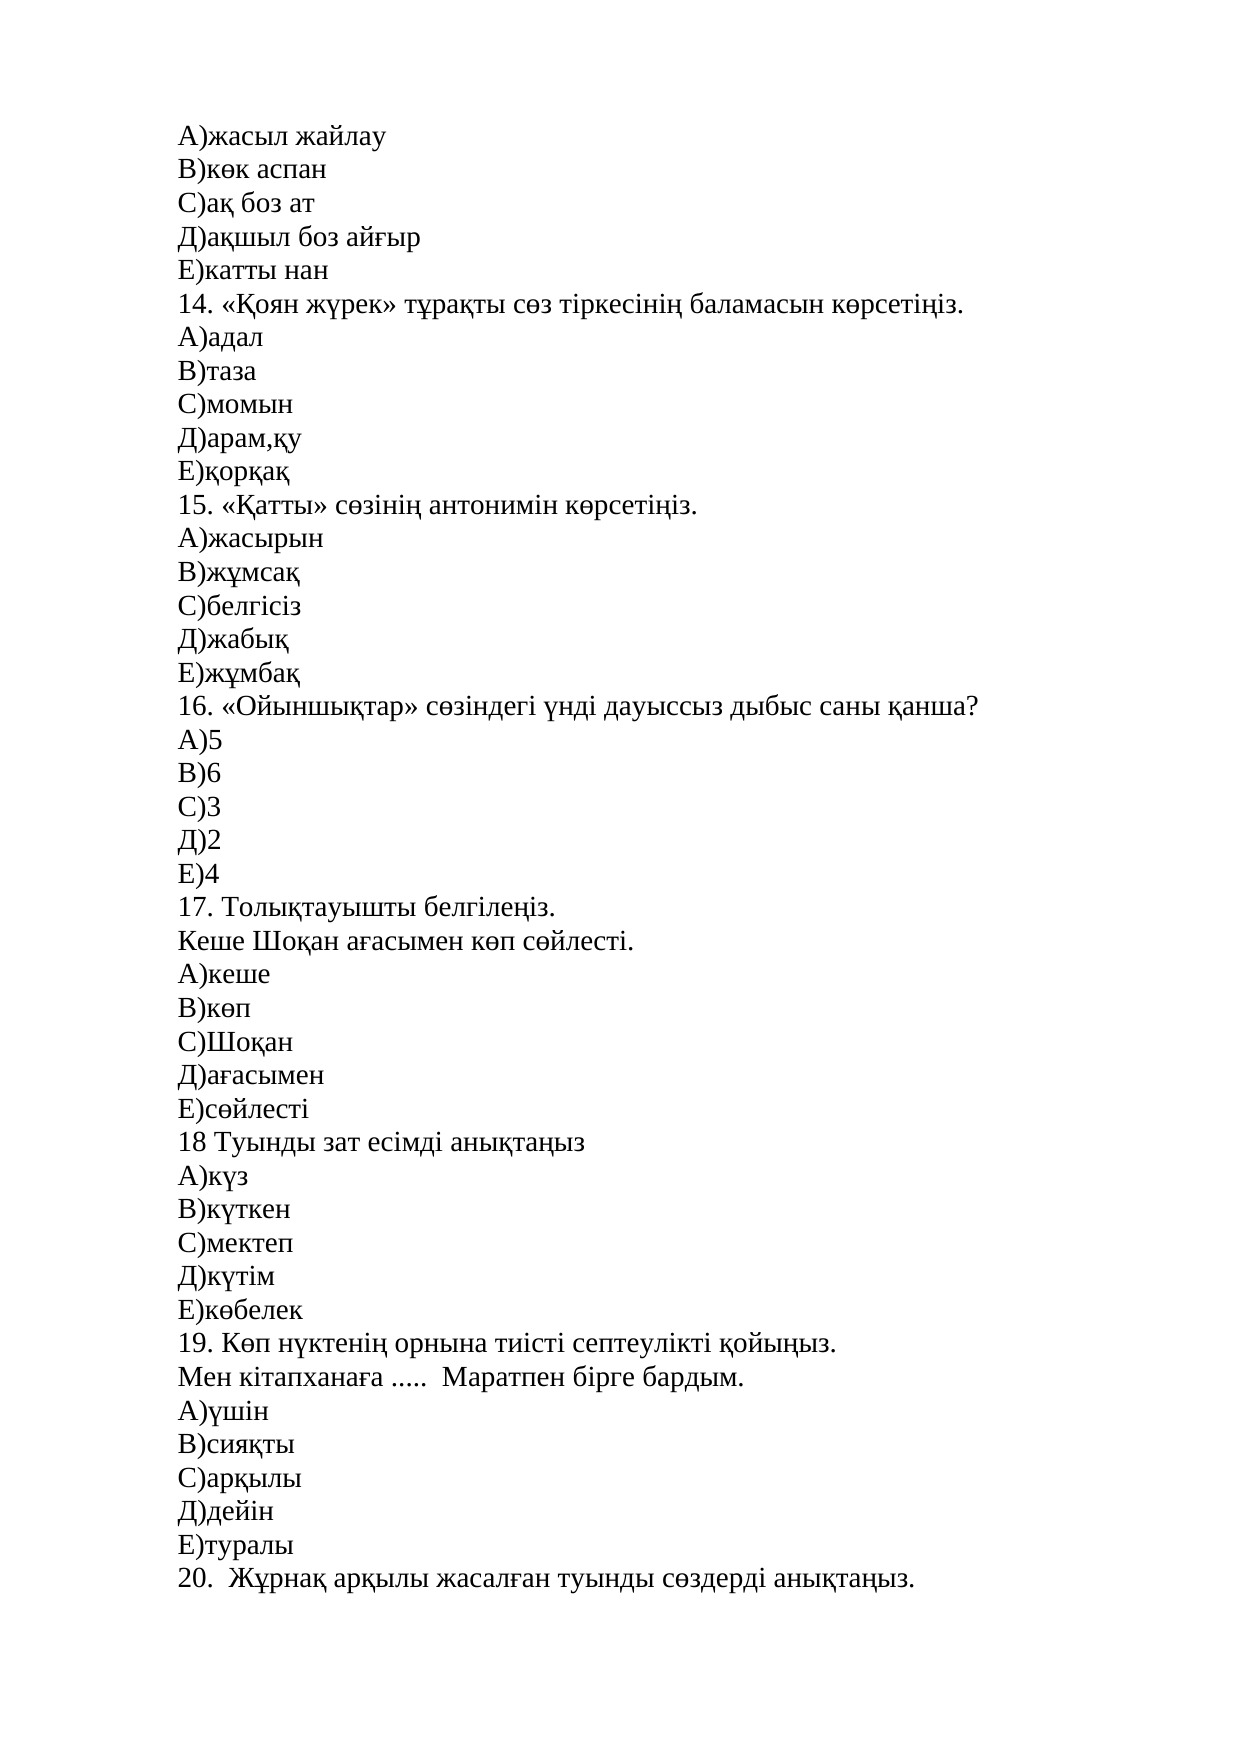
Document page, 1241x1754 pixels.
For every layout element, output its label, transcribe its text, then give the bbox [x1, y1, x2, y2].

text 18 Туынды зат есімді анықтаңыз [177, 1124, 1152, 1158]
text Кеше Шоқан ағасымен көп сөйлесті. [177, 923, 1152, 957]
text Д)2 [177, 822, 1152, 856]
text В)6 [177, 755, 1152, 789]
text Д)күтім [177, 1258, 1152, 1292]
text А)күз [177, 1158, 1152, 1191]
text В)жұмсақ [177, 554, 1152, 588]
text Д)дейін [177, 1493, 1152, 1527]
text Д)арам,қу [177, 420, 1152, 453]
text С)Шоқан [177, 1024, 1152, 1057]
text А)адал [177, 319, 1152, 353]
text Д)ақшыл боз айғыр [177, 219, 1152, 252]
text Е)жұмбақ [177, 655, 1152, 688]
text В)күткен [177, 1191, 1152, 1225]
text С)ақ боз ат [177, 185, 1152, 219]
text 20. Жұрнақ арқылы жасалған туынды сөздерді анықтаңыз. [177, 1560, 1152, 1594]
text С)арқылы [177, 1460, 1152, 1493]
text С)3 [177, 789, 1152, 822]
text С)мектеп [177, 1225, 1152, 1258]
text В)көк аспан [177, 152, 1152, 185]
text Д)жабық [177, 621, 1152, 655]
text Е)катты нан [177, 252, 1152, 286]
text С)момын [177, 386, 1152, 420]
text Е)туралы [177, 1527, 1152, 1560]
text В)көп [177, 990, 1152, 1024]
text В)таза [177, 353, 1152, 386]
text В)сияқты [177, 1426, 1152, 1460]
text Е)көбелек [177, 1292, 1152, 1326]
text 15. «Қатты» сөзінің антонимін көрсетіңіз. [177, 487, 1152, 521]
text А)кеше [177, 957, 1152, 990]
text 19. Көп нүктенің орнына тиісті септеулікті қойыңыз. [177, 1326, 1152, 1359]
text Мен кітапханаға ..... Маратпен бірге бардым. [177, 1359, 1152, 1393]
text А)үшін [177, 1393, 1152, 1426]
text Е)4 [177, 856, 1152, 889]
text А)жасырын [177, 521, 1152, 554]
text А)5 [177, 722, 1152, 755]
text Д)ағасымен [177, 1057, 1152, 1091]
text С)белгісіз [177, 588, 1152, 621]
text Е)сөйлесті [177, 1091, 1152, 1124]
text Е)қорқақ [177, 453, 1152, 487]
text А)жасыл жайлау [177, 118, 1152, 152]
text 17. Толықтауышты белгілеңіз. [177, 889, 1152, 923]
text 14. «Қоян жүрек» тұрақты сөз тіркесінің баламасын көрсетіңіз. [177, 286, 1152, 319]
text 16. «Ойыншықтар» сөзіндегі үнді дауыссыз дыбыс саны қанша? [177, 688, 1152, 722]
